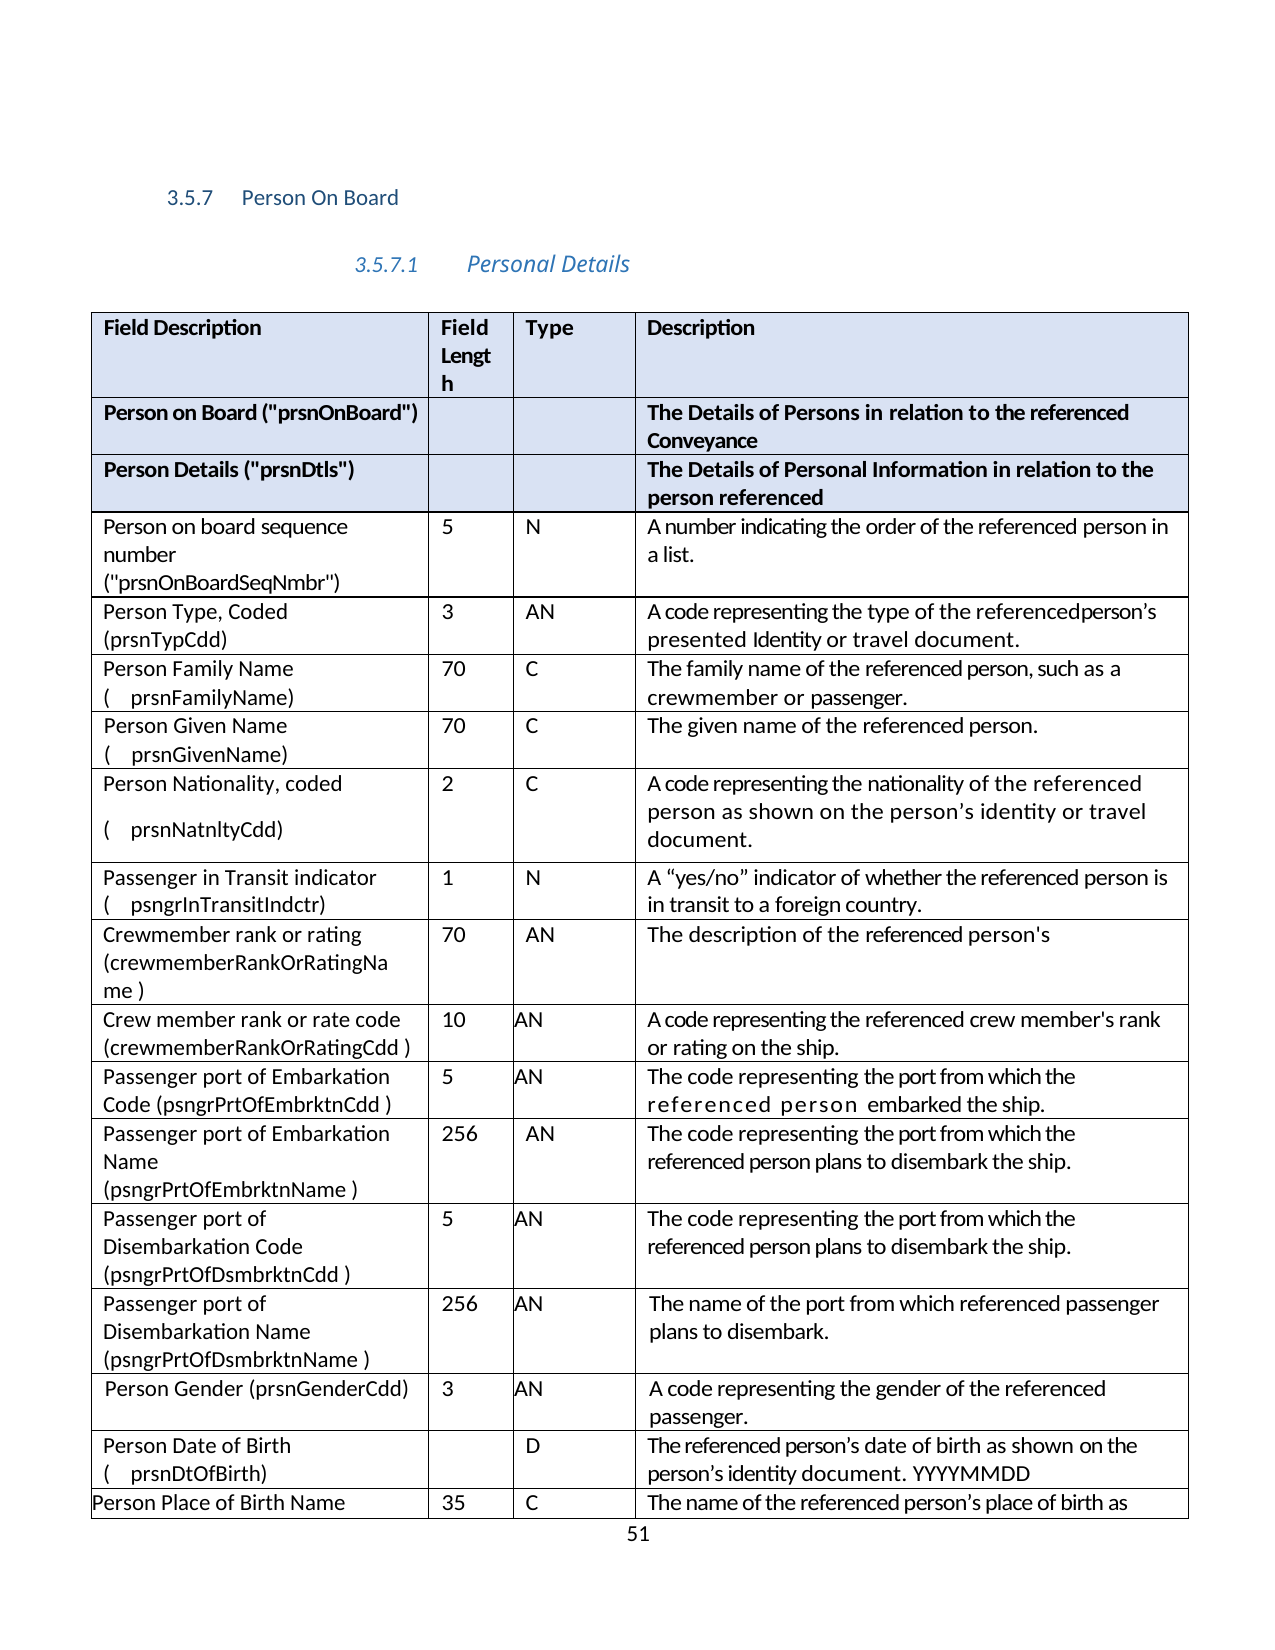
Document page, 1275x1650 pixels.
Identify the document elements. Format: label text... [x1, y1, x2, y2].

table_cell C [514, 655, 635, 711]
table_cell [92, 1489, 428, 1518]
table_cell Person on Board ("prsnOnBoard") [92, 398, 428, 454]
table_cell Person Nationality, coded ( prsnNatnltyCdd) [92, 769, 428, 862]
table_cell AN [514, 1289, 635, 1373]
table_cell A number indicating the order of the referenced person in a list. [636, 513, 1188, 596]
table_cell 70 [429, 655, 513, 711]
table_cell Passenger port of Disembarkation Code (psngrPrtOfDsmbrktnCdd ) [92, 1204, 428, 1288]
table_cell C [514, 769, 635, 862]
table_cell The code representing the port from which the referenced person plans to disembark the ship. [636, 1204, 1188, 1288]
table_cell AN [514, 920, 635, 1004]
subtitle Person On Board [167, 183, 1147, 211]
table_cell AN [514, 1005, 635, 1061]
table_cell Crewmember rank or rating (crewmemberRankOrRatingName ) [92, 920, 428, 1004]
table_cell N [514, 863, 635, 919]
table_cell A “yes/no” indicator of whether the referenced person is in transit to a foreign country. [636, 863, 1188, 919]
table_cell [636, 1489, 1188, 1518]
table_cell Person Details ("prsnDtls") [92, 455, 428, 511]
table_cell Person Given Name ( prsnGivenName) [92, 712, 428, 768]
table_cell Person Gender (prsnGenderCdd) [92, 1374, 428, 1430]
table_header Field Description [92, 313, 428, 397]
table_cell The referenced person’s date of birth as shown on the person’s identity document. YYYYMMDD [636, 1431, 1188, 1487]
table_cell A code representing the gender of the referenced passenger. [636, 1374, 1188, 1430]
table_cell Passenger in Transit indicator ( psngrInTransitIndctr) [92, 863, 428, 919]
subtitle Personal Details [354, 248, 1147, 279]
table_cell A code representing the type of the referencedperson’s presented Identity or travel document. [636, 598, 1188, 653]
table_header Type [514, 313, 635, 397]
table_cell AN [514, 598, 635, 653]
table_cell The Details of Persons in relation to the referenced Conveyance [636, 398, 1188, 454]
table_cell 70 [429, 712, 513, 768]
table_cell AN [514, 1204, 635, 1288]
table_cell 256 [429, 1289, 513, 1373]
table_cell Crew member rank or rate code (crewmemberRankOrRatingCdd ) [92, 1005, 428, 1061]
table_cell C [514, 1489, 635, 1518]
table_cell C [514, 712, 635, 768]
table_cell AN [514, 1374, 635, 1430]
table_cell AN [514, 1062, 635, 1118]
table_cell 5 [429, 1204, 513, 1288]
table_cell The code representing the port from which the referenced person plans to disembark the ship. [636, 1119, 1188, 1203]
table_cell Passenger port of Embarkation Code (psngrPrtOfEmbrktnCdd ) [92, 1062, 428, 1118]
table_cell Person Family Name ( prsnFamilyName) [92, 655, 428, 711]
table_cell The Details of Personal Information in relation to the person referenced [636, 455, 1188, 511]
table_cell The given name of the referenced person. [636, 712, 1188, 768]
table_cell [429, 398, 513, 454]
table_cell The description of the referenced person's [636, 920, 1188, 1004]
table_cell Passenger port of Disembarkation Name (psngrPrtOfDsmbrktnName ) [92, 1289, 428, 1373]
table_cell 1 [429, 863, 513, 919]
table_cell [514, 455, 635, 511]
table_cell 5 [429, 513, 513, 596]
table_header Description [636, 313, 1188, 397]
table_cell Person Type, Coded (prsnTypCdd) [92, 598, 428, 653]
table_cell [429, 455, 513, 511]
table_cell A code representing the referenced crew member's rank or rating on the ship. [636, 1005, 1188, 1061]
table_header Field Length [429, 313, 513, 397]
table_cell 256 [429, 1119, 513, 1203]
table_cell The name of the port from which referenced passenger plans to disembark. [636, 1289, 1188, 1373]
table_cell Person Date of Birth ( prsnDtOfBirth) [92, 1431, 428, 1487]
table_cell 70 [429, 920, 513, 1004]
table_cell 10 [429, 1005, 513, 1061]
table_cell 2 [429, 769, 513, 862]
table_cell 5 [429, 1062, 513, 1118]
table_cell The code representing the port from which the referenced person embarked the ship. [636, 1062, 1188, 1118]
table_cell 3 [429, 598, 513, 653]
table_cell N [514, 513, 635, 596]
table_cell Passenger port of Embarkation Name (psngrPrtOfEmbrktnName ) [92, 1119, 428, 1203]
table_cell AN [514, 1119, 635, 1203]
table_cell 35 [429, 1489, 513, 1518]
table_cell D [514, 1431, 635, 1487]
table_cell [514, 398, 635, 454]
table_cell Person on board sequence number ("prsnOnBoardSeqNmbr") [92, 513, 428, 596]
table_cell [429, 1431, 513, 1487]
table_cell A code representing the nationality of the referenced person as shown on the person’s identity or travel document. [636, 769, 1188, 862]
table_cell 3 [429, 1374, 513, 1430]
table_cell The family name of the referenced person, such as a crewmember or passenger. [636, 655, 1188, 711]
